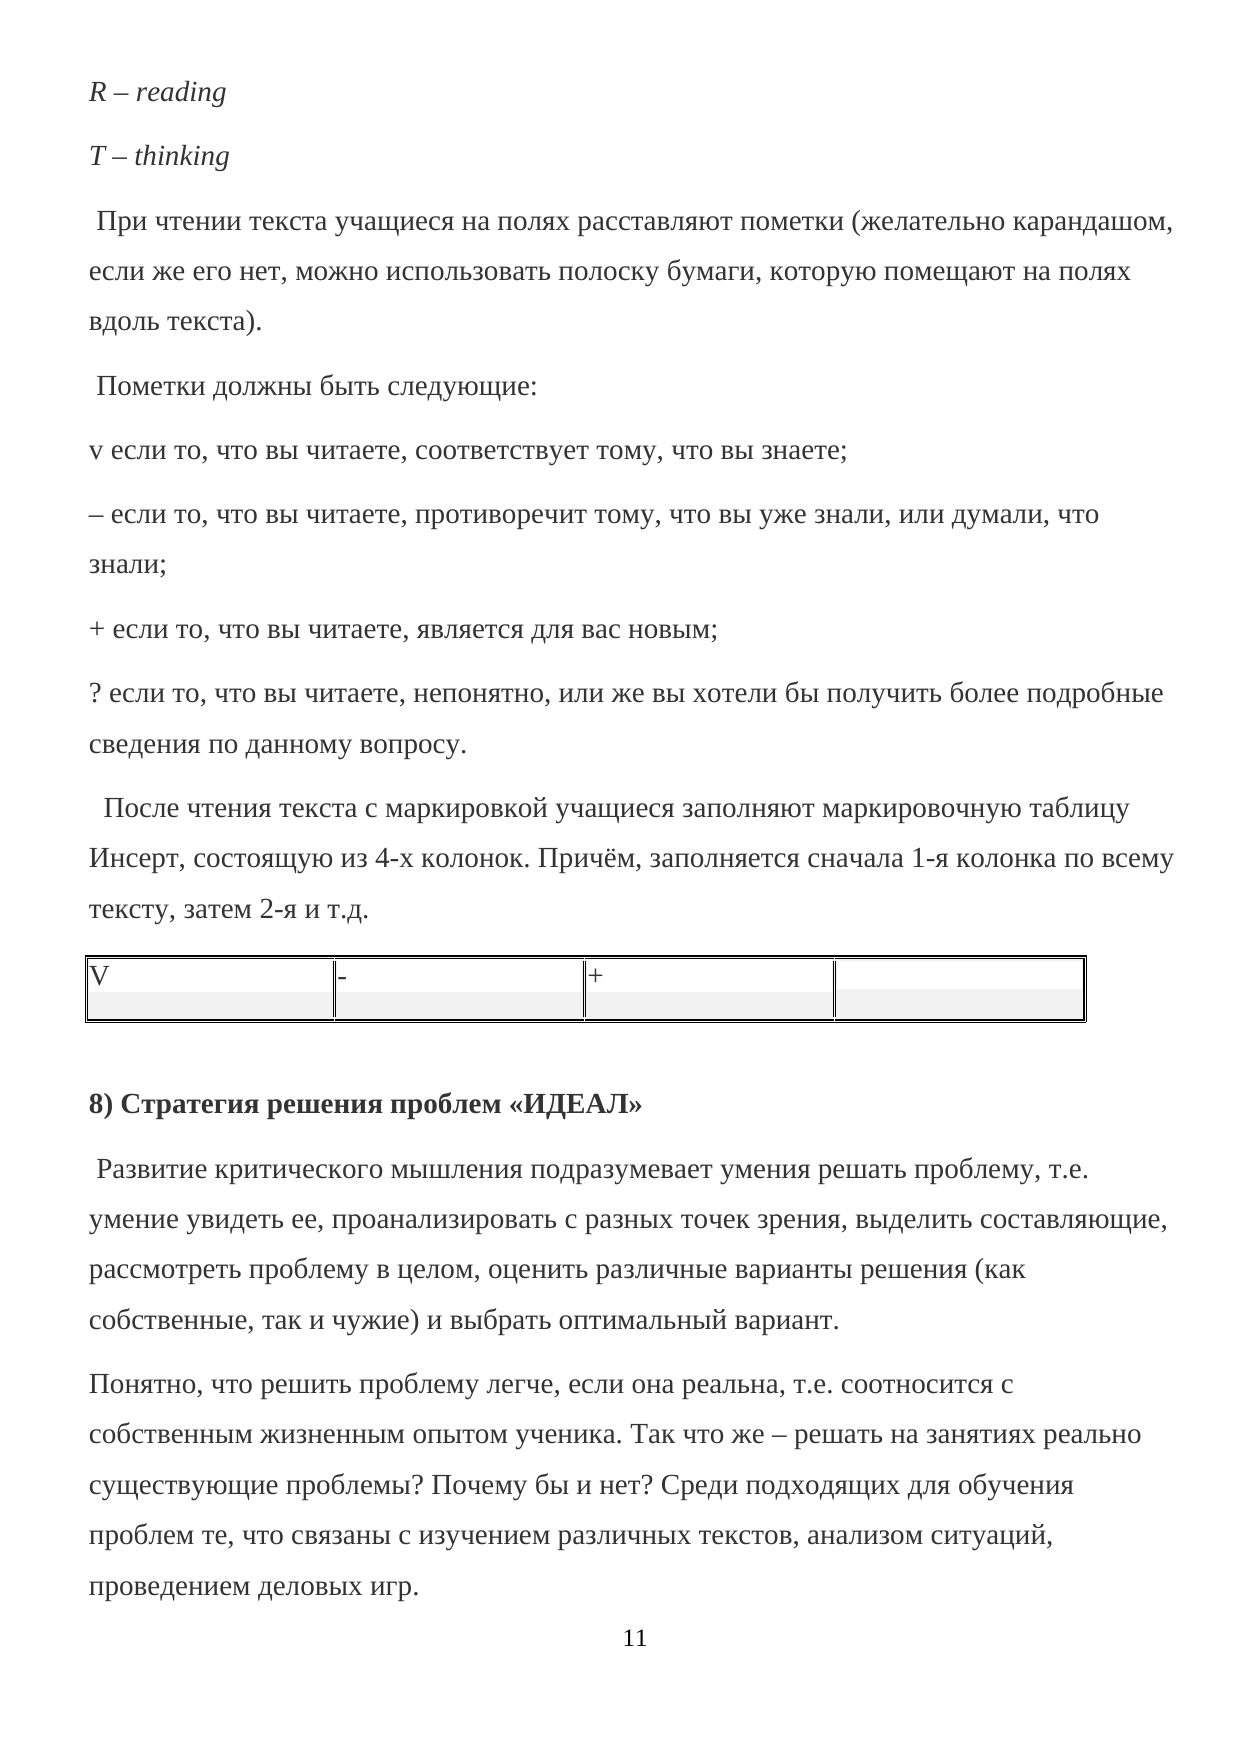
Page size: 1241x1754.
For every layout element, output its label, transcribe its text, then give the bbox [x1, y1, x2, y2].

text Пометки должны быть следующие: [89, 368, 1181, 401]
table_header V [88, 959, 335, 1019]
table_header [835, 959, 1083, 1019]
table_header + [585, 959, 835, 1019]
text Развитие критического мышления подразумевает умения решать проблему, т.е. умение увидеть ее, проанализировать с разных точек зрения, выделить составляющие, рассмотреть проблему в целом, оценить различные варианты решения (как собственные, так и чужие) и выбрать оптимальный вариант. [89, 1151, 1181, 1336]
text После чтения текста с маркировкой учащиеся заполняют маркировочную таблицу Инсерт, состоящую из 4-х колонок. Причём, заполняется сначала 1-я колонка по всему тексту, затем 2-я и т.д. [89, 790, 1181, 924]
table_header - [335, 959, 585, 1019]
text При чтении текста учащиеся на полях расставляют пометки (желательно карандашом, если же его нет, можно использовать полоску бумаги, которую помещают на полях вдоль текста). [89, 203, 1181, 337]
text 8) Стратегия решения проблем «ИДЕАЛ» [89, 1087, 1181, 1120]
text Понятно, что решить проблему легче, если она реальна, т.е. соотносится с собственным жизненным опытом ученика. Так что же – решать на занятиях реально существующие проблемы? Почему бы и нет? Среди подходящих для обучения проблем те, что связаны с изучением различных текстов, анализом ситуаций, проведением деловых игр. [89, 1366, 1181, 1601]
text T – thinking [89, 138, 1181, 172]
text ? если то, что вы читаете, непонятно, или же вы хотели бы получить более подробные сведения по данному вопросу. [89, 675, 1181, 759]
text v если то, что вы читаете, соответствует тому, что вы знаете; [89, 432, 1181, 466]
text – если то, что вы читаете, противоречит тому, что вы уже знали, или думали, что знали; [89, 496, 1181, 580]
text R – reading [89, 74, 1181, 107]
text + если то, что вы читаете, является для вас новым; [89, 611, 1181, 644]
